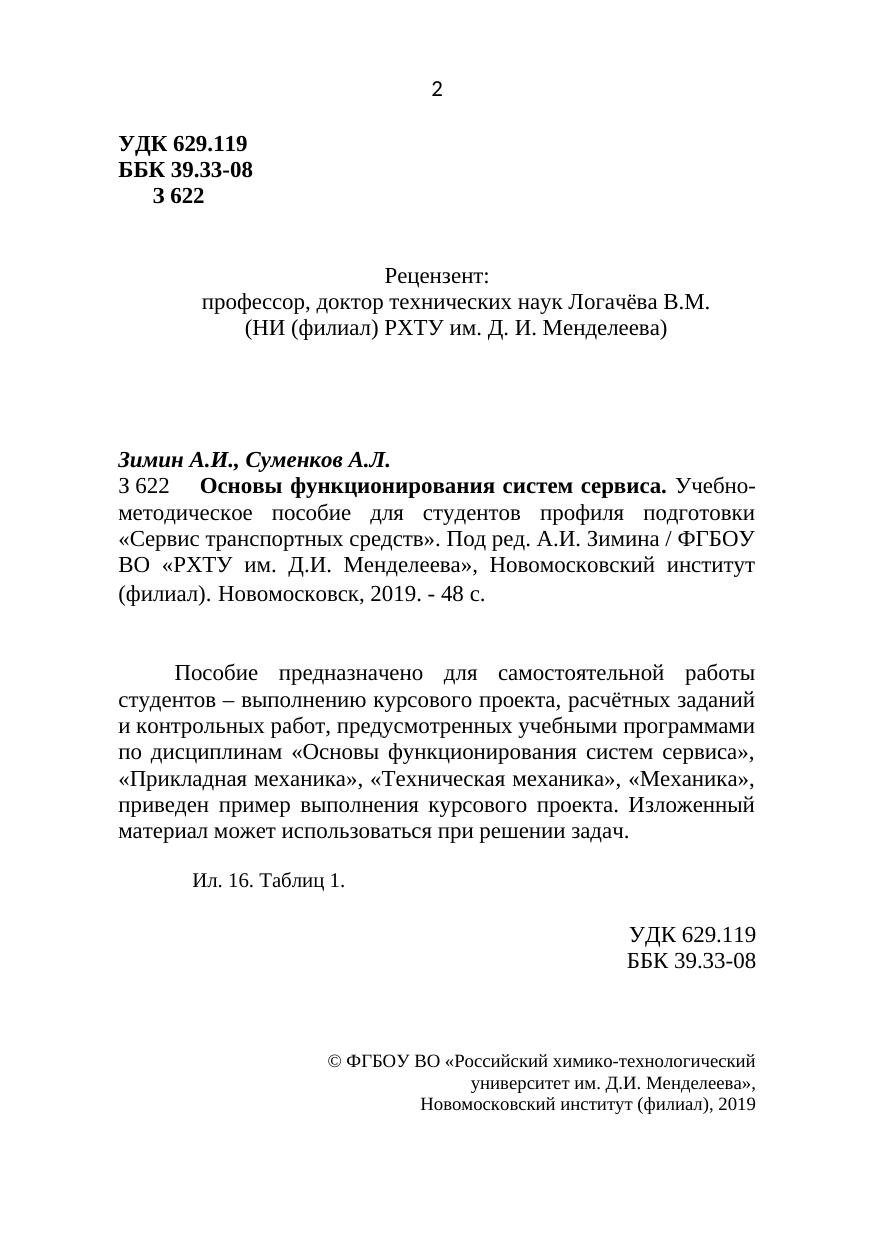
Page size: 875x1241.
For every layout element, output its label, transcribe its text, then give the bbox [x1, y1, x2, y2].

text университет им. Д.И. Менделеева», [118, 1072, 756, 1093]
text ББК 39.33-08 [118, 947, 756, 973]
text Ил. 16. Таблиц 1. [118, 868, 756, 892]
text © ФГБОУ ВО «Российский химико-технологический [118, 1050, 756, 1072]
text ББК 39.33-08 [118, 156, 756, 183]
text Рецензент: [118, 262, 756, 288]
text УДК 629.119 [118, 921, 756, 947]
text Пособие предназначено для самостоятельной работы студентов – выполнению курсового проекта, расчётных заданий и контрольных работ, предусмотренных учебными программами по дисциплинам «Основы функционирования систем сервиса», «Прикладная механика», «Техническая механика», «Механика», приведен пример выполнения курсового проекта. Изложенный материал может использоваться при решении задач. [118, 659, 756, 844]
text Зимин А.И., Суменков А.Л. [118, 446, 756, 472]
text (НИ (филиал) РХТУ им. Д. И. Менделеева) [118, 314, 756, 341]
text профессор, доктор технических наук Логачёва В.М. [118, 288, 756, 314]
text З 622 Основы функционирования систем сервиса. Учебно-методическое пособие для студентов профиля подготовки «Сервис транспортных средств». Под ред. А.И. Зимина / ФГБОУ ВО «РХТУ им. Д.И. Менделеева», Новомосковский институт (филиал). Новомосковск, 2019. - 48 с. [118, 472, 756, 607]
text УДК 629.119 [118, 130, 756, 156]
text З 622 [118, 183, 756, 209]
text Новомосковский институт (филиал), 2019 [118, 1093, 756, 1115]
